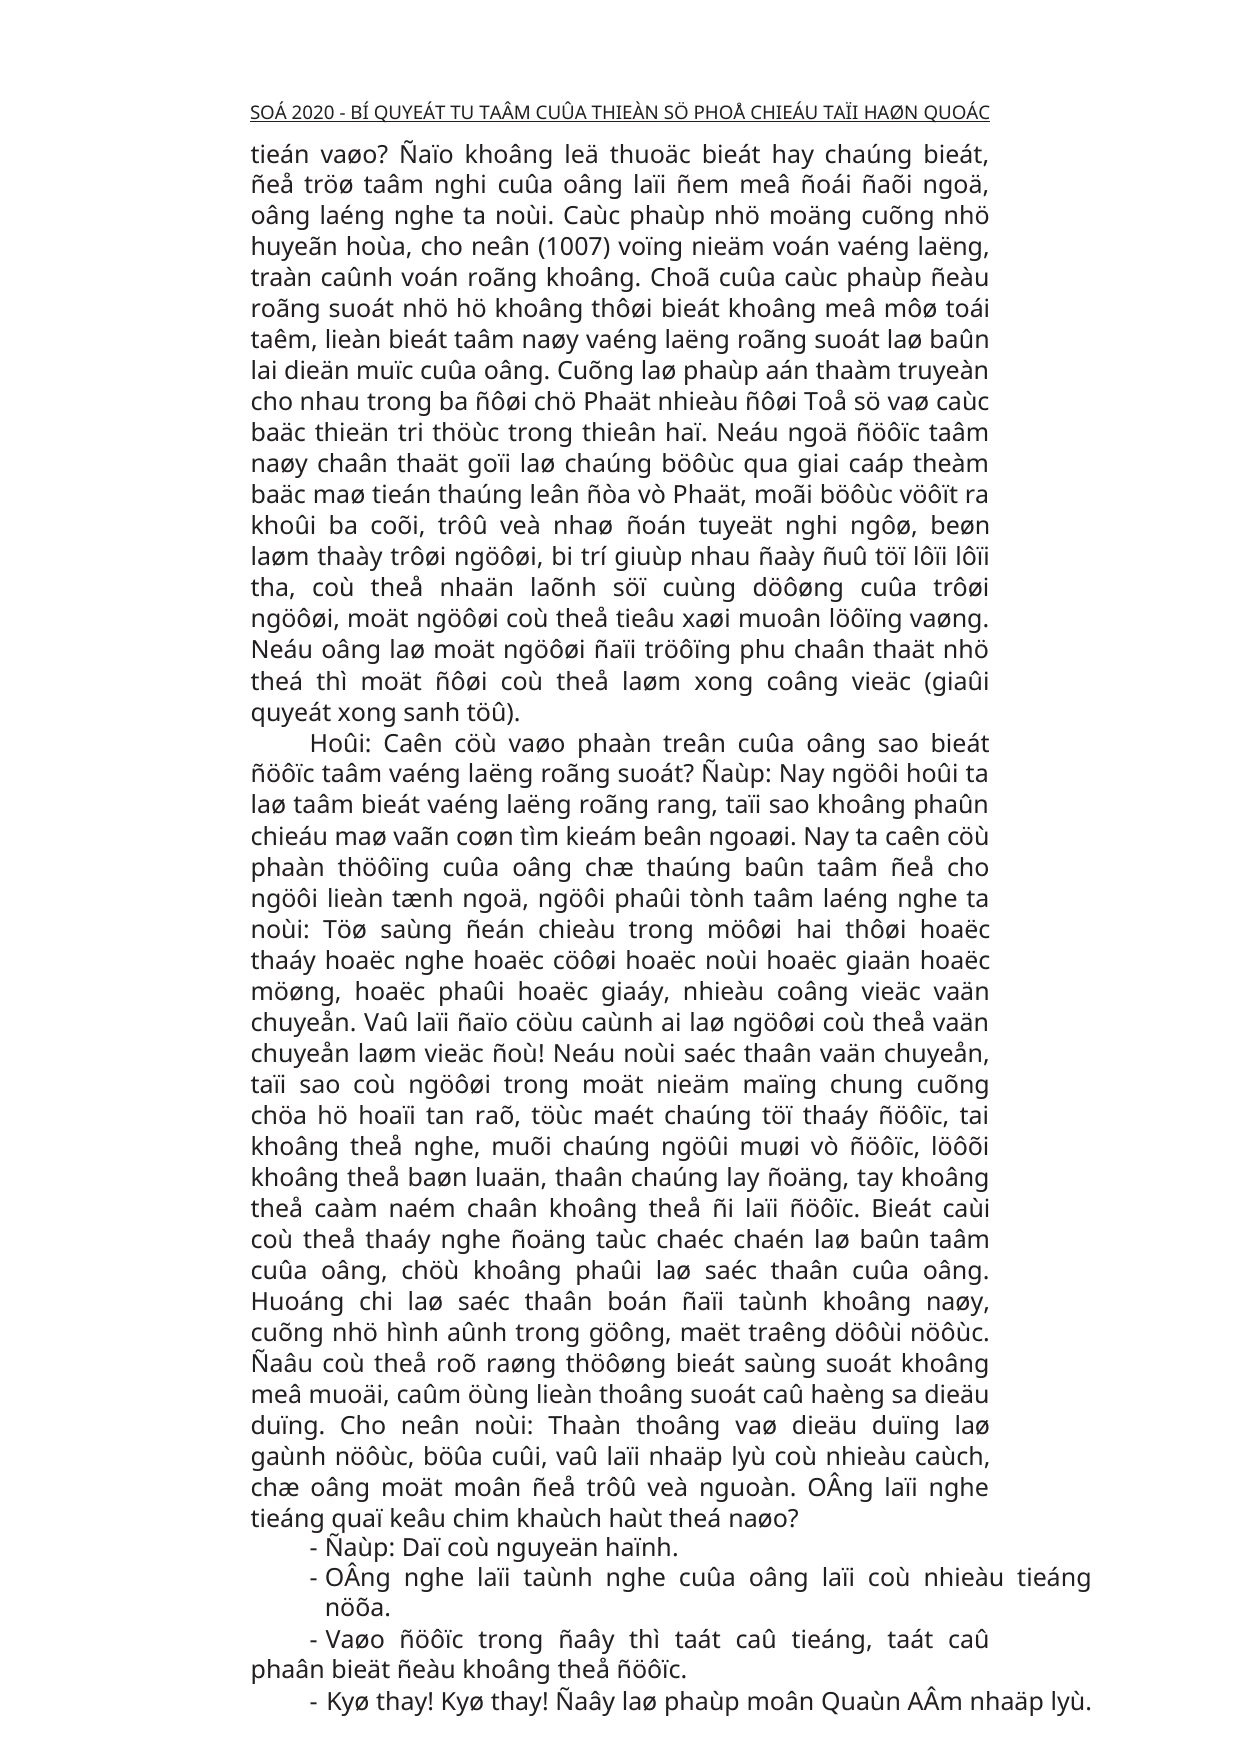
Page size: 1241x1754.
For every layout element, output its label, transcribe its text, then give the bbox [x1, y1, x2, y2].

list Ñaùp: Daï coù nguyeän haïnh. [309, 1535, 1092, 1562]
text tieán vaøo? Ñaïo khoâng leä thuoäc bieát hay chaúng bieát, ñeå tröø taâm nghi cuûa oâng laïi ñem meâ ñoái ñaõi ngoä, oâng laéng nghe ta noùi. Caùc phaùp nhö moäng cuõng nhö huyeãn hoùa, cho neân (1007) voïng nieäm voán vaéng laëng, traàn caûnh voán roãng khoâng. Choã cuûa caùc phaùp ñeàu roãng suoát nhö hö khoâng thôøi bieát khoâng meâ môø toái taêm, lieàn bieát taâm naøy vaéng laëng roãng suoát laø baûn lai dieän muïc cuûa oâng. Cuõng laø phaùp aán thaàm truyeàn cho nhau trong ba ñôøi chö Phaät nhieàu ñôøi Toå sö vaø caùc baäc thieän tri thöùc trong thieân haï. Neáu ngoä ñöôïc taâm naøy chaân thaät goïi laø chaúng böôùc qua giai caáp theàm baäc maø tieán thaúng leân ñòa vò Phaät, moãi böôùc vöôït ra khoûi ba coõi, trôû veà nhaø ñoán tuyeät nghi ngôø, beøn laøm thaày trôøi ngöôøi, bi trí giuùp nhau ñaày ñuû töï lôïi lôïi tha, coù theå nhaän laõnh söï cuùng döôøng cuûa trôøi ngöôøi, moät ngöôøi coù theå tieâu xaøi muoân löôïng vaøng. Neáu oâng laø moät ngöôøi ñaïi tröôïng phu chaân thaät nhö theá thì moät ñôøi coù theå laøm xong coâng vieäc (giaûi quyeát xong sanh töû). [250, 138, 990, 728]
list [309, 1686, 1092, 1716]
list Vaøo ñöôïc trong ñaây thì taát caû tieáng, taát caû phaân bieät ñeàu khoâng theå ñöôïc. [250, 1624, 990, 1686]
list OÂng nghe laïi taùnh nghe cuûa oâng laïi coù nhieàu tieáng nöõa. [309, 1562, 1092, 1623]
text Hoûi: Caên cöù vaøo phaàn treân cuûa oâng sao bieát ñöôïc taâm vaéng laëng roãng suoát? Ñaùp: Nay ngöôi hoûi ta laø taâm bieát vaéng laëng roãng rang, taïi sao khoâng phaûn chieáu maø vaãn coøn tìm kieám beân ngoaøi. Nay ta caên cöù phaàn thöôïng cuûa oâng chæ thaúng baûn taâm ñeå cho ngöôi lieàn tænh ngoä, ngöôi phaûi tònh taâm laéng nghe ta noùi: Töø saùng ñeán chieàu trong möôøi hai thôøi hoaëc thaáy hoaëc nghe hoaëc cöôøi hoaëc noùi hoaëc giaän hoaëc möøng, hoaëc phaûi hoaëc giaáy, nhieàu coâng vieäc vaän chuyeån. Vaû laïi ñaïo cöùu caùnh ai laø ngöôøi coù theå vaän chuyeån laøm vieäc ñoù! Neáu noùi saéc thaân vaän chuyeån, taïi sao coù ngöôøi trong moät nieäm maïng chung cuõng chöa hö hoaïi tan raõ, töùc maét chaúng töï thaáy ñöôïc, tai khoâng theå nghe, muõi chaúng ngöûi muøi vò ñöôïc, löôõi khoâng theå baøn luaän, thaân chaúng lay ñoäng, tay khoâng theå caàm naém chaân khoâng theå ñi laïi ñöôïc. Bieát caùi coù theå thaáy nghe ñoäng taùc chaéc chaén laø baûn taâm cuûa oâng, chöù khoâng phaûi laø saéc thaân cuûa oâng. Huoáng chi laø saéc thaân boán ñaïi taùnh khoâng naøy, cuõng nhö hình aûnh trong göông, maët traêng döôùi nöôùc. Ñaâu coù theå roõ raøng thöôøng bieát saùng suoát khoâng meâ muoäi, caûm öùng lieàn thoâng suoát caû haèng sa dieäu duïng. Cho neân noùi: Thaàn thoâng vaø dieäu duïng laø gaùnh nöôùc, böûa cuûi, vaû laïi nhaäp lyù coù nhieàu caùch, chæ oâng moät moân ñeå trôû veà nguoàn. OÂng laïi nghe tieáng quaï keâu chim khaùch haùt theá naøo? [250, 728, 990, 1535]
